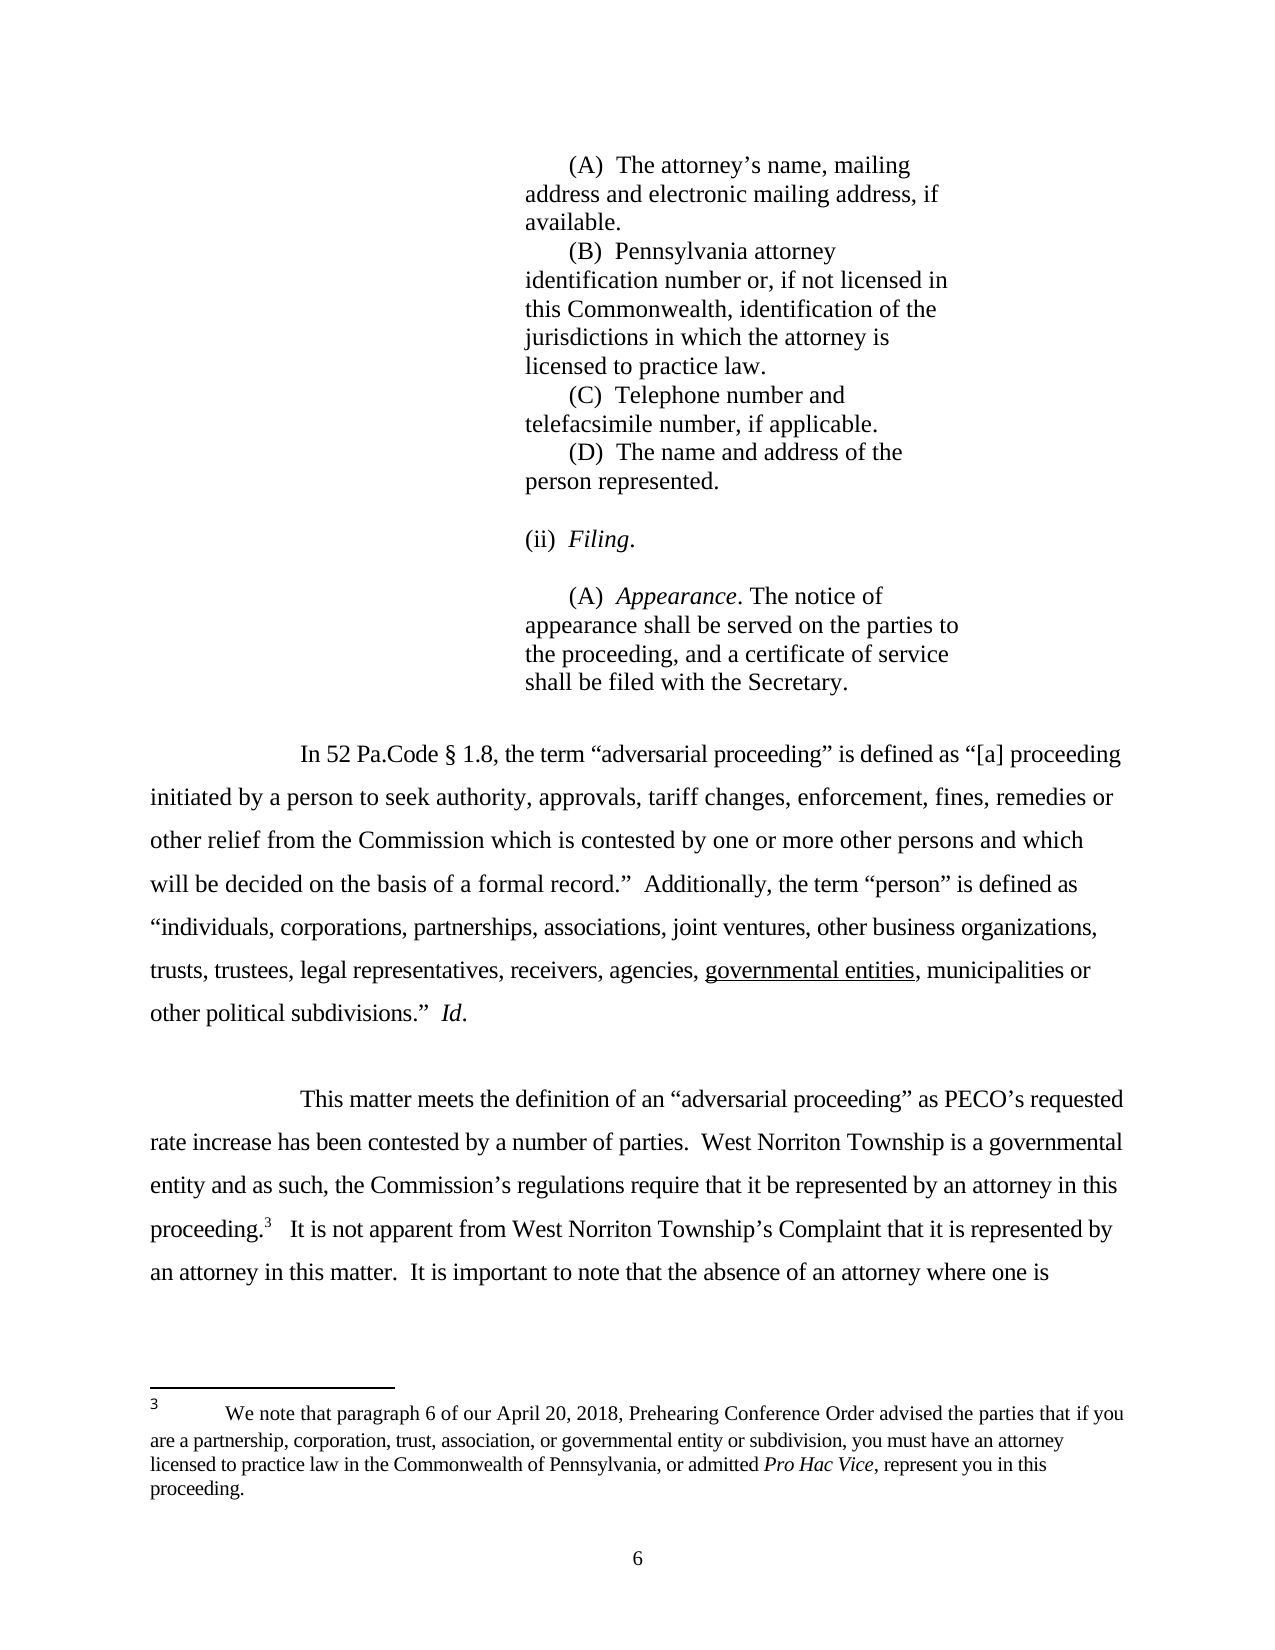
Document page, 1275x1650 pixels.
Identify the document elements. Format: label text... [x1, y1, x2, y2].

text In 52 Pa.Code § 1.8, the term “adversarial proceeding” is defined as “[a] proceeding initiated by a person to seek authority, approvals, tariff changes, enforcement, fines, remedies or other relief from the Commission which is contested by one or more other persons and which will be decided on the basis of a formal record.” Additionally, the term “person” is defined as “individuals, corporations, partnerships, associations, joint ventures, other business organizations, trusts, trustees, legal representatives, receivers, agencies, governmental entities, municipalities or other political subdivisions.” Id. [150, 739, 1125, 1027]
text (ii) Filing. [450, 524, 975, 552]
text (A) The attorney’s name, mailing address and electronic mailing address, if available. [525, 150, 975, 236]
text (A) Appearance. The notice of appearance shall be served on the parties to the proceeding, and a certificate of service shall be filed with the Secretary. [525, 581, 975, 696]
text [150, 1084, 1125, 1286]
text (B) Pennsylvania attorney identification number or, if not licensed in this Commonwealth, identification of the jurisdictions in which the attorney is licensed to practice law. [525, 236, 975, 380]
text (C) Telephone number and telefacsimile number, if applicable. [525, 380, 975, 437]
text (D) The name and address of the person represented. [525, 437, 975, 495]
